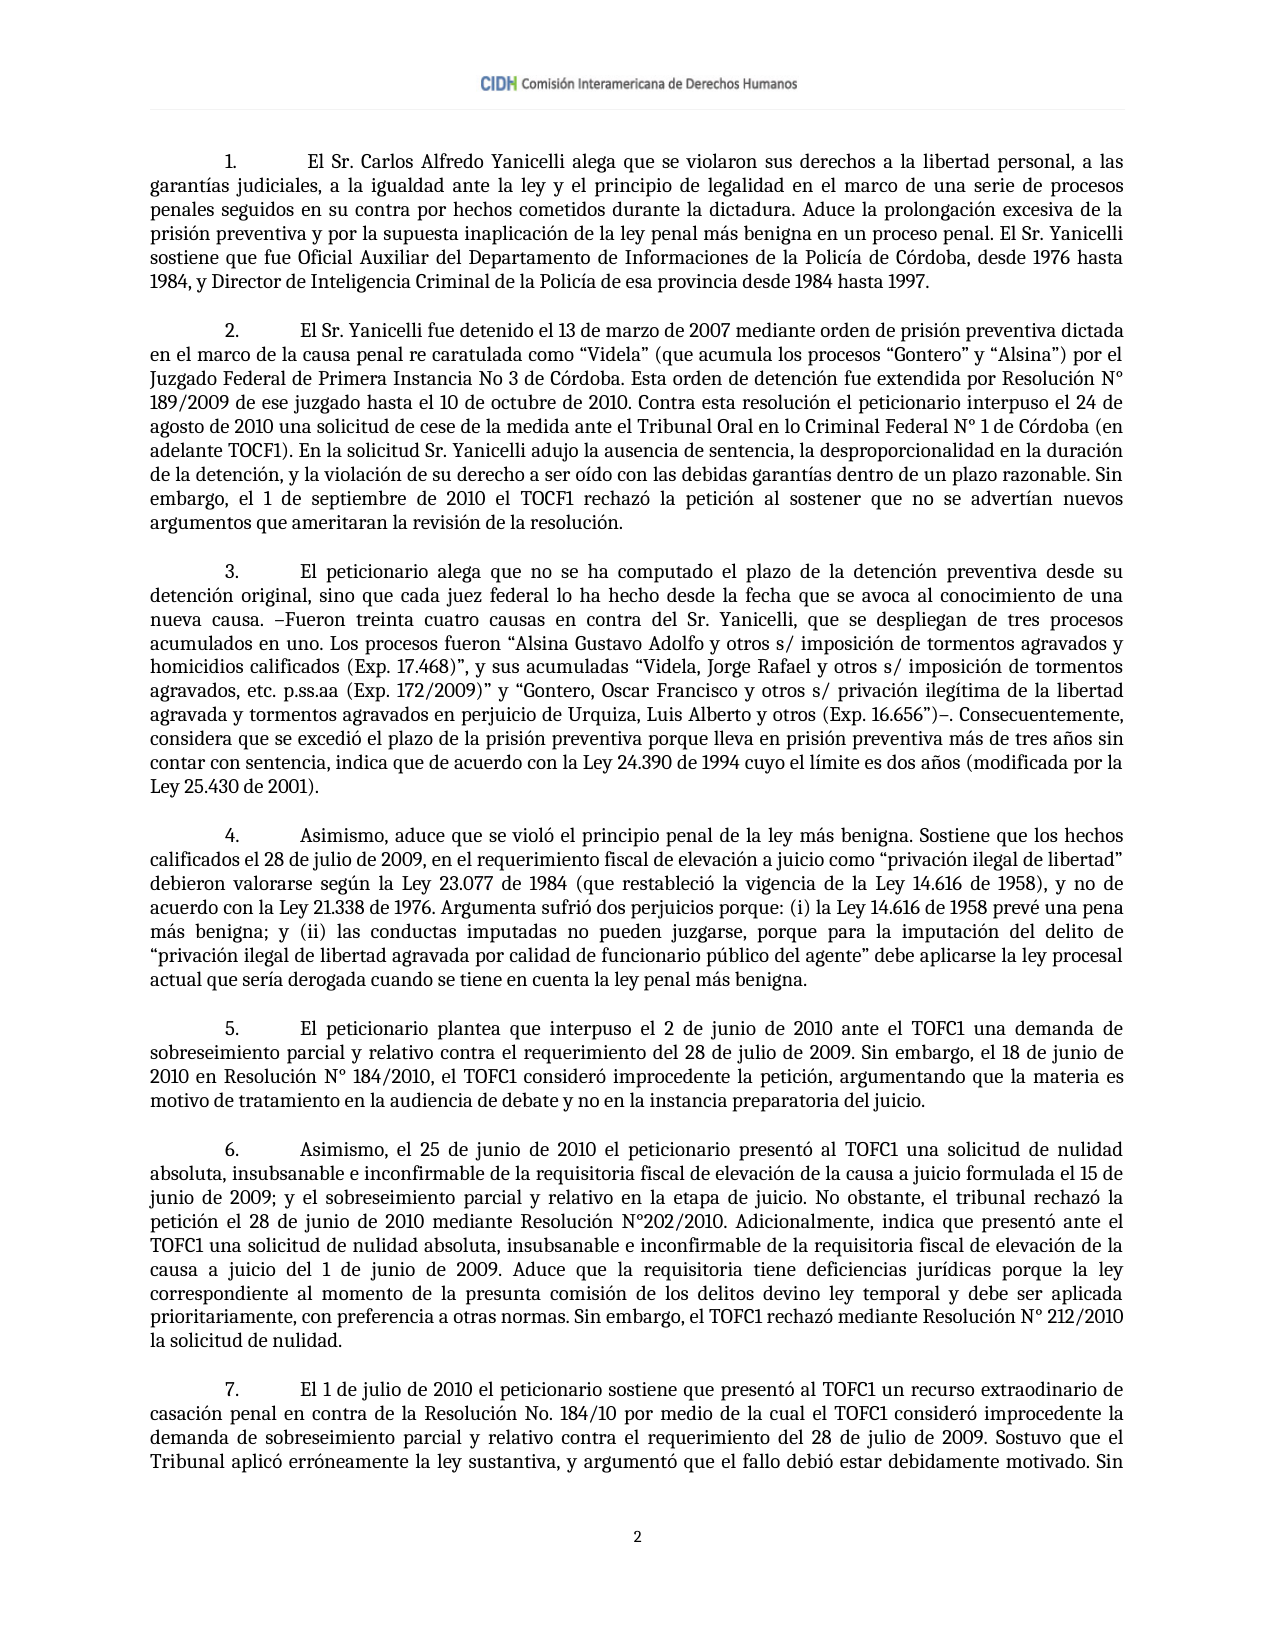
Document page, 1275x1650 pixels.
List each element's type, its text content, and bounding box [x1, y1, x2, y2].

text 5. El peticionario plantea que interpuso el 2 de junio de 2010 ante el TOFC1 una demanda de sobreseimiento parcial y relativo contra el requerimiento del 28 de julio de 2009. Sin embargo, el 18 de junio de 2010 en Resolución N° 184/2010, el TOFC1 consideró improcedente la petición, argumentando que la materia es motivo de tratamiento en la audiencia de debate y no en la instancia preparatoria del juicio. [150, 1017, 1125, 1112]
picture [475, 75, 800, 93]
text 4. Asimismo, aduce que se violó el principio penal de la ley más benigna. Sostiene que los hechos calificados el 28 de julio de 2009, en el requerimiento fiscal de elevación a juicio como “privación ilegal de libertad” debieron valorarse según la Ley 23.077 de 1984 (que restableció la vigencia de la Ley 14.616 de 1958), y no de acuerdo con la Ley 21.338 de 1976. Argumenta sufrió dos perjuicios porque: (i) la Ley 14.616 de 1958 prevé una pena más benigna; y (ii) las conductas imputadas no pueden juzgarse, porque para la imputación del delito de “privación ilegal de libertad agravada por calidad de funcionario público del agente” debe aplicarse la ley procesal actual que sería derogada cuando se tiene en cuenta la ley penal más benigna. [150, 824, 1125, 992]
text 3. El peticionario alega que no se ha computado el plazo de la detención preventiva desde su detención original, sino que cada juez federal lo ha hecho desde la fecha que se avoca al conocimiento de una nueva causa. –Fueron treinta cuatro causas en contra del Sr. Yanicelli, que se despliegan de tres procesos acumulados en uno. Los procesos fueron “Alsina Gustavo Adolfo y otros s/ imposición de tormentos agravados y homicidios calificados (Exp. 17.468)”, y sus acumuladas “Videla, Jorge Rafael y otros s/ imposición de tormentos agravados, etc. p.ss.aa (Exp. 172/2009)” y “Gontero, Oscar Francisco y otros s/ privación ilegítima de la libertad agravada y tormentos agravados en perjuicio de Urquiza, Luis Alberto y otros (Exp. 16.656”)–. Consecuentemente, considera que se excedió el plazo de la prisión preventiva porque lleva en prisión preventiva más de tres años sin contar con sentencia, indica que de acuerdo con la Ley 24.390 de 1994 cuyo el límite es dos años (modificada por la Ley 25.430 de 2001). [150, 559, 1125, 799]
text 2. El Sr. Yanicelli fue detenido el 13 de marzo de 2007 mediante orden de prisión preventiva dictada en el marco de la causa penal re caratulada como “Videla” (que acumula los procesos “Gontero” y “Alsina”) por el Juzgado Federal de Primera Instancia No 3 de Córdoba. Esta orden de detención fue extendida por Resolución N° 189/2009 de ese juzgado hasta el 10 de octubre de 2010. Contra esta resolución el peticionario interpuso el 24 de agosto de 2010 una solicitud de cese de la medida ante el Tribunal Oral en lo Criminal Federal N° 1 de Córdoba (en adelante TOCF1). En la solicitud Sr. Yanicelli adujo la ausencia de sentencia, la desproporcionalidad en la duración de la detención, y la violación de su derecho a ser oído con las debidas garantías dentro de un plazo razonable. Sin embargo, el 1 de septiembre de 2010 el TOCF1 rechazó la petición al sostener que no se advertían nuevos argumentos que ameritaran la revisión de la resolución. [150, 319, 1125, 534]
text 6. Asimismo, el 25 de junio de 2010 el peticionario presentó al TOFC1 una solicitud de nulidad absoluta, insubsanable e inconfirmable de la requisitoria fiscal de elevación de la causa a juicio formulada el 15 de junio de 2009; y el sobreseimiento parcial y relativo en la etapa de juicio. No obstante, el tribunal rechazó la petición el 28 de junio de 2010 mediante Resolución N°202/2010. Adicionalmente, indica que presentó ante el TOFC1 una solicitud de nulidad absoluta, insubsanable e inconfirmable de la requisitoria fiscal de elevación de la causa a juicio del 1 de junio de 2009. Aduce que la requisitoria tiene deficiencias jurídicas porque la ley correspondiente al momento de la presunta comisión de los delitos devino ley temporal y debe ser aplicada prioritariamente, con preferencia a otras normas. Sin embargo, el TOFC1 rechazó mediante Resolución N° 212/2010 la solicitud de nulidad. [150, 1137, 1125, 1353]
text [150, 1378, 1125, 1474]
text 1. El Sr. Carlos Alfredo Yanicelli alega que se violaron sus derechos a la libertad personal, a las garantías judiciales, a la igualdad ante la ley y el principio de legalidad en el marco de una serie de procesos penales seguidos en su contra por hechos cometidos durante la dictadura. Aduce la prolongación excesiva de la prisión preventiva y por la supuesta inaplicación de la ley penal más benigna en un proceso penal. El Sr. Yanicelli sostiene que fue Oficial Auxiliar del Departamento de Informaciones de la Policía de Córdoba, desde 1976 hasta 1984, y Director de Inteligencia Criminal de la Policía de esa provincia desde 1984 hasta 1997. [150, 150, 1125, 294]
